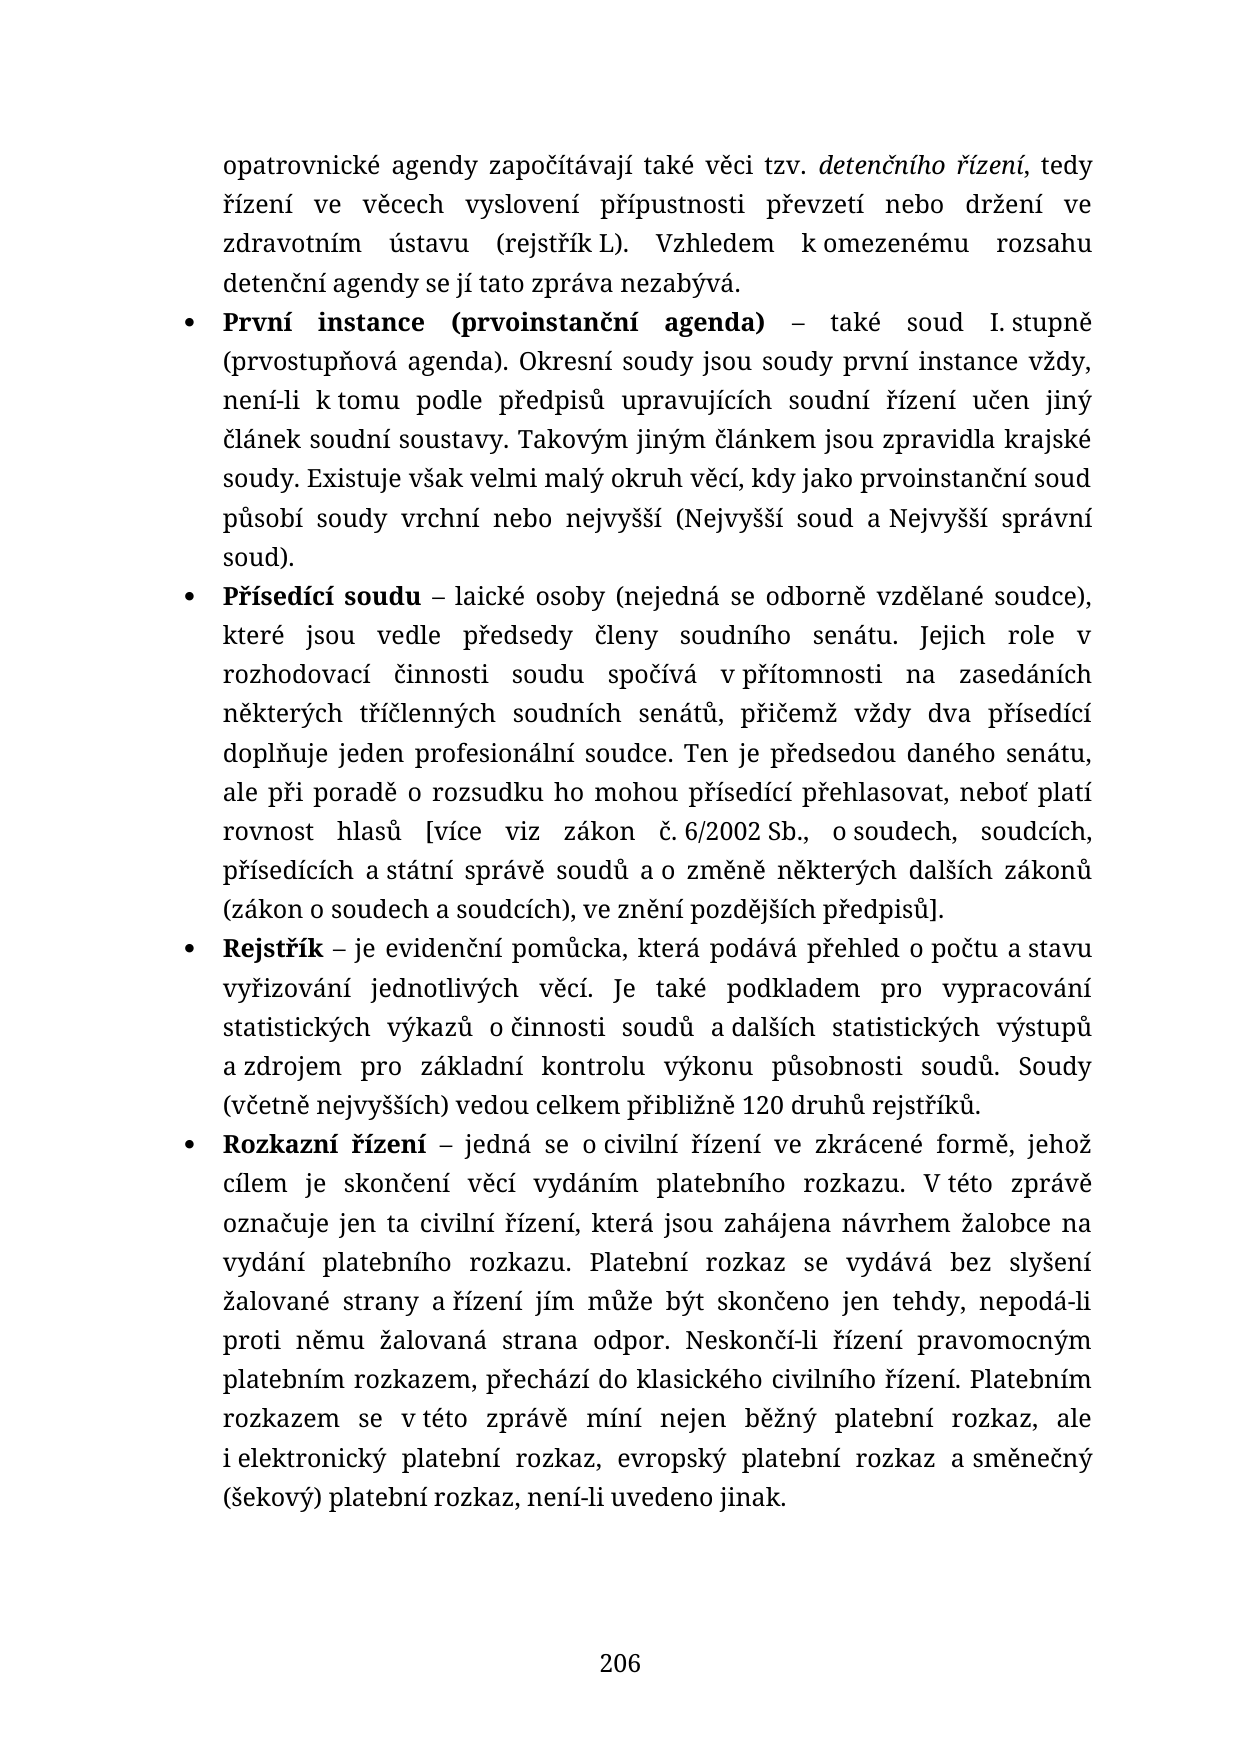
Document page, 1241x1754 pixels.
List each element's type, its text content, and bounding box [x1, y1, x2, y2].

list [185, 148, 1092, 299]
list Rozkazní řízení – jedná se o civilní řízení ve zkrácené formě, jehož cílem je skončení věcí vydáním platebního rozkazu. V této zprávě označuje jen ta civilní řízení, která jsou zahájena návrhem žalobce na vydání platebního rozkazu. Platební rozkaz se vydává bez slyšení žalované strany a řízení jím může být skončeno jen tehdy, nepodá-li proti němu žalovaná strana odpor. Neskončí-li řízení pravomocným platebním rozkazem, přechází do klasického civilního řízení. Platebním rozkazem se v této zprávě míní nejen běžný platební rozkaz, ale i elektronický platební rozkaz, evropský platební rozkaz a směnečný (šekový) platební rozkaz, není-li uvedeno jinak. [185, 1127, 1092, 1513]
list První instance (prvoinstanční agenda) – také soud I. stupně (prvostupňová agenda). Okresní soudy jsou soudy první instance vždy, není-li k tomu podle předpisů upravujících soudní řízení učen jiný článek soudní soustavy. Takovým jiným článkem jsou zpravidla krajské soudy. Existuje však velmi malý okruh věcí, kdy jako prvoinstanční soud působí soudy vrchní nebo nejvyšší (Nejvyšší soud a Nejvyšší správní soud). [185, 304, 1092, 573]
list Rejstřík – je evidenční pomůcka, která podává přehled o počtu a stavu vyřizování jednotlivých věcí. Je také podkladem pro vypracování statistických výkazů o činnosti soudů a dalších statistických výstupů a zdrojem pro základní kontrolu výkonu působnosti soudů. Soudy (včetně nejvyšších) vedou celkem přibližně 120 druhů rejstříků. [185, 931, 1092, 1122]
list Přísedící soudu – laické osoby (nejedná se odborně vzdělané soudce), které jsou vedle předsedy členy soudního senátu. Jejich role v rozhodovací činnosti soudu spočívá v přítomnosti na zasedáních některých tříčlenných soudních senátů, přičemž vždy dva přísedící doplňuje jeden profesionální soudce. Ten je předsedou daného senátu, ale při poradě o rozsudku ho mohou přísedící přehlasovat, neboť platí rovnost hlasů [více viz zákon č. 6/2002 Sb., o soudech, soudcích, přísedících a státní správě soudů a o změně některých dalších zákonů (zákon o soudech a soudcích), ve znění pozdějších předpisů]. [185, 578, 1092, 926]
